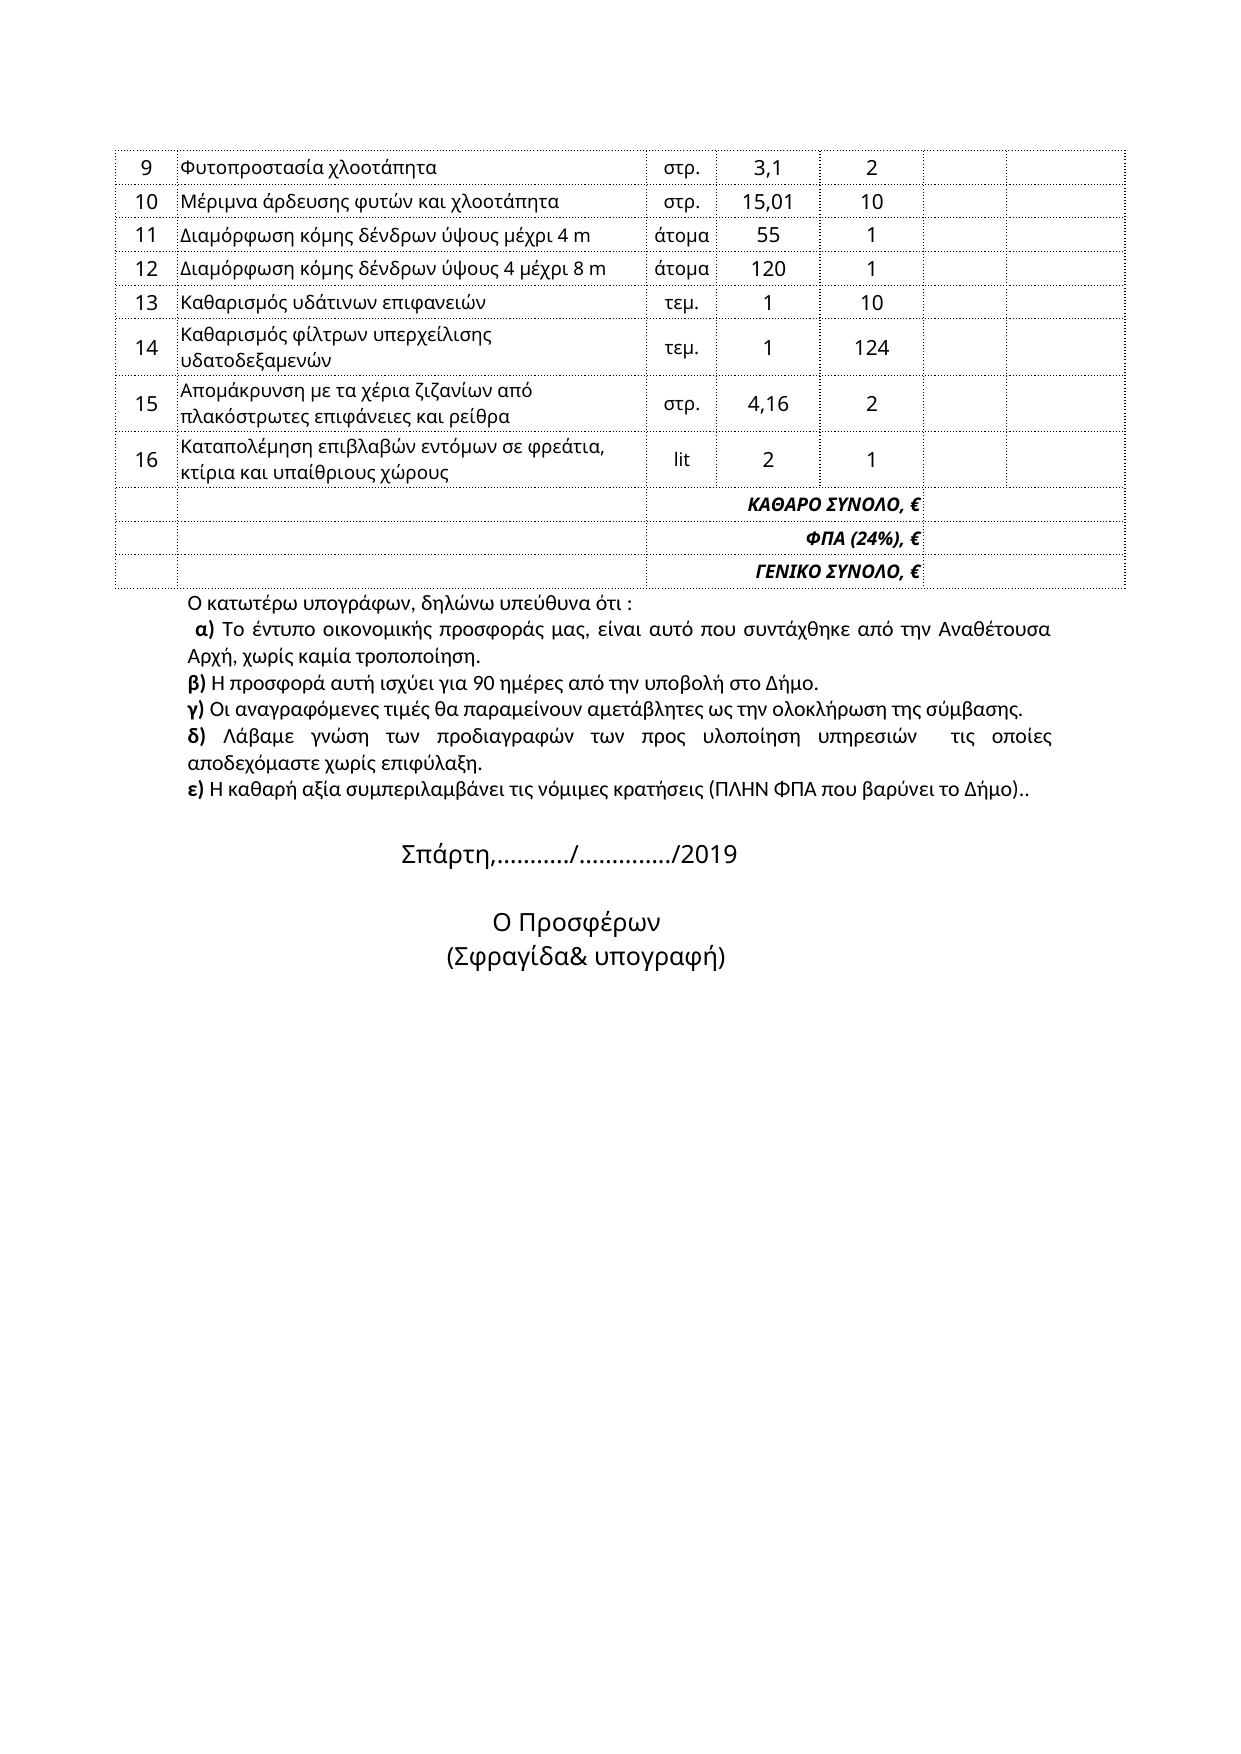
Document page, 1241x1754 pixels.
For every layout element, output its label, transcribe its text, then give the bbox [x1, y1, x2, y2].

table_cell lit [647, 431, 717, 487]
table_cell 1 [717, 318, 820, 374]
table_cell 55 [717, 217, 820, 251]
table_cell [115, 554, 177, 588]
table_cell 9 [115, 150, 177, 184]
table_cell 10 [820, 285, 923, 318]
table_cell 1 [820, 431, 923, 487]
text (Σφραγίδα& υπογραφή) [187, 938, 1053, 973]
table_cell τεμ. [647, 318, 717, 374]
text γ) Οι αναγραφόμενες τιμές θα παραμείνουν αμετάβλητες ως την ολοκλήρωση της σύμβασης. [187, 696, 1053, 722]
table_cell Διαμόρφωση κόμης δένδρων ύψους μέχρι 4 m [177, 217, 647, 251]
table_cell [1007, 285, 1125, 318]
table_cell [923, 150, 1007, 184]
table_cell Καθαρισμός φίλτρων υπερχείλισης υδατοδεξαμενών [177, 318, 647, 374]
table_cell [1007, 375, 1125, 431]
table_cell 15,01 [717, 184, 820, 217]
table_cell 4,16 [717, 375, 820, 431]
text Σπάρτη,………../…………../2019 [187, 836, 1053, 870]
table_cell στρ. [647, 375, 717, 431]
table_cell 3,1 [717, 150, 820, 184]
table_cell ΚΑΘΑΡΟ ΣΥΝΟΛΟ, € [647, 487, 923, 521]
table_cell [1007, 431, 1125, 487]
table_cell [923, 554, 1125, 588]
table_cell Απομάκρυνση με τα χέρια ζιζανίων από πλακόστρωτες επιφάνειες και ρείθρα [177, 375, 647, 431]
table_cell 15 [115, 375, 177, 431]
table_cell 2 [820, 150, 923, 184]
table_cell [1007, 150, 1125, 184]
table_cell [177, 521, 647, 554]
text δ) Λάβαμε γνώση των προδιαγραφών των προς υλοποίηση υπηρεσιών τις οποίες αποδεχόμαστε χωρίς επιφύλαξη. [187, 722, 1053, 776]
table_cell [115, 521, 177, 554]
table_cell 12 [115, 251, 177, 284]
table_cell ΓΕΝΙΚΟ ΣΥΝΟΛΟ, € [647, 554, 923, 588]
table_cell Καταπολέμηση επιβλαβών εντόμων σε φρεάτια, κτίρια και υπαίθριους χώρους [177, 431, 647, 487]
table_cell άτομα [647, 217, 717, 251]
table_cell [923, 318, 1007, 374]
text Ο κατωτέρω υπογράφων, δηλώνω υπεύθυνα ότι : [187, 589, 1053, 616]
table_cell Μέριμνα άρδευσης φυτών και χλοοτάπητα [177, 184, 647, 217]
table_cell 2 [717, 431, 820, 487]
table_cell [177, 487, 647, 521]
table_cell 14 [115, 318, 177, 374]
table_cell 1 [820, 251, 923, 284]
table_cell 10 [115, 184, 177, 217]
table_cell Καθαρισμός υδάτινων επιφανειών [177, 285, 647, 318]
table_cell 10 [820, 184, 923, 217]
table_cell [177, 554, 647, 588]
table_cell [923, 184, 1007, 217]
text Ο Προσφέρων [187, 904, 1053, 938]
table_cell [923, 217, 1007, 251]
table_cell [923, 431, 1007, 487]
text β) Η προσφορά αυτή ισχύει για 90 ημέρες από την υποβολή στο Δήμο. [187, 669, 1053, 696]
table_cell 11 [115, 217, 177, 251]
table_cell [923, 487, 1125, 521]
table_cell 16 [115, 431, 177, 487]
table_cell [923, 285, 1007, 318]
table_cell στρ. [647, 184, 717, 217]
text α) Το έντυπο οικονομικής προσφοράς μας, είναι αυτό που συντάχθηκε από την Αναθέτουσα Αρχή, χωρίς καμία τροποποίηση. [187, 616, 1053, 669]
table_cell 1 [717, 285, 820, 318]
table_cell [1007, 217, 1125, 251]
table_cell [115, 487, 177, 521]
table_cell 120 [717, 251, 820, 284]
table_cell άτομα [647, 251, 717, 284]
table_cell ΦΠΑ (24%), € [647, 521, 923, 554]
table_cell [923, 521, 1125, 554]
table_cell 13 [115, 285, 177, 318]
text ε) Η καθαρή αξία συμπεριλαμβάνει τις νόμιμες κρατήσεις (ΠΛΗΝ ΦΠΑ που βαρύνει το Δήμο).. [187, 776, 1053, 802]
table_cell τεμ. [647, 285, 717, 318]
table_cell [1007, 318, 1125, 374]
table_cell Φυτοπροστασία χλοοτάπητα [177, 150, 647, 184]
table_cell 1 [820, 217, 923, 251]
table_cell [923, 251, 1007, 284]
table_cell [1007, 251, 1125, 284]
table_cell στρ. [647, 150, 717, 184]
table_cell 124 [820, 318, 923, 374]
table_cell [923, 375, 1007, 431]
table_cell Διαμόρφωση κόμης δένδρων ύψους 4 μέχρι 8 m [177, 251, 647, 284]
table_cell 2 [820, 375, 923, 431]
table_cell [1007, 184, 1125, 217]
